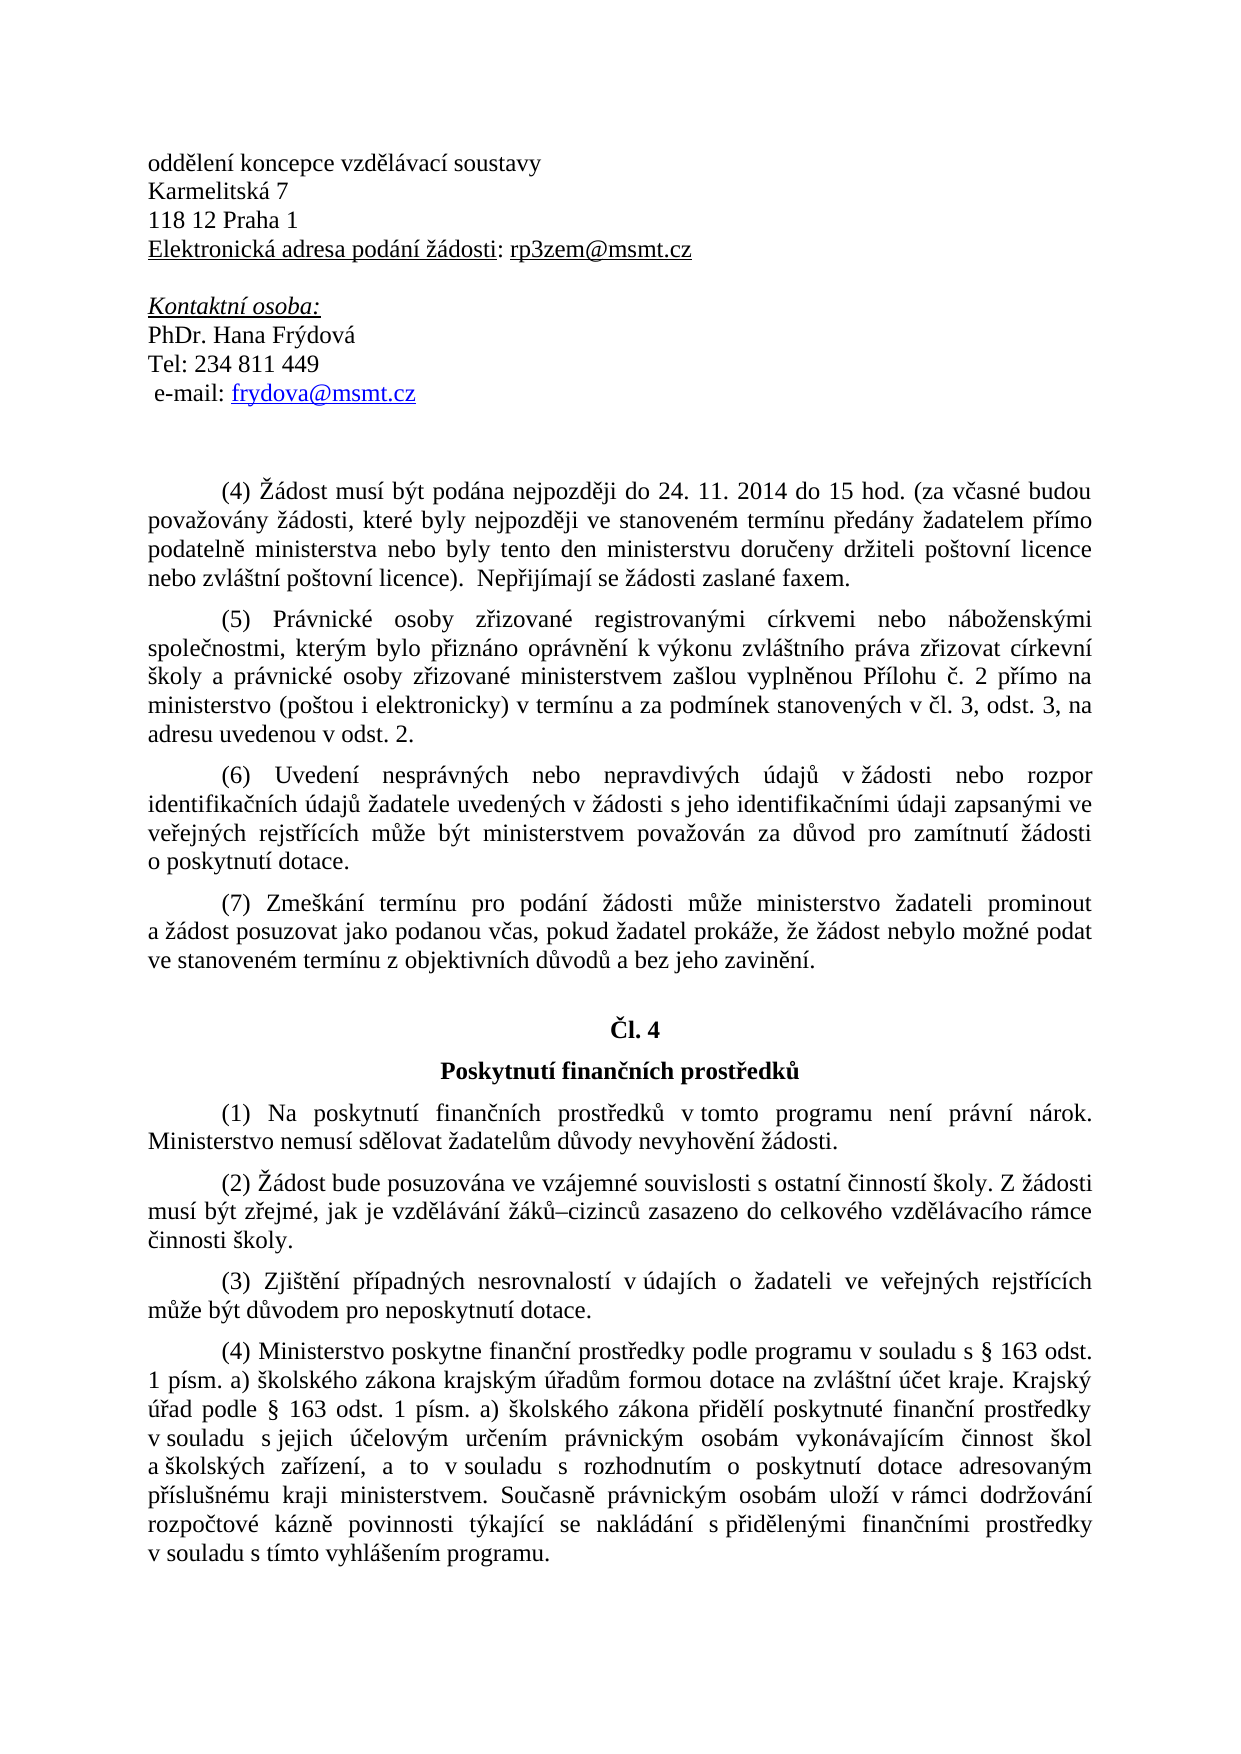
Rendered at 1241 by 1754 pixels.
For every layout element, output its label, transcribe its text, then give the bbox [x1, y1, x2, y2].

text Čl. 4 [148, 1015, 1093, 1044]
list Žádost bude posuzována ve vzájemné souvislosti s ostatní činností školy. Z žádosti musí být zřejmé, jak je vzdělávání žáků–cizinců zasazeno do celkového vzdělávacího rámce činnosti školy. [148, 1168, 1093, 1254]
text 118 12 Praha 1 [148, 205, 1093, 234]
list Žádost musí být podána nejpozději do 24. 11. 2014 do 15 hod. (za včasné budou považovány žádosti, které byly nejpozději ve stanoveném termínu předány žadatelem přímo podatelně ministerstva nebo byly tento den ministerstvu doručeny držiteli poštovní licence nebo zvláštní poštovní licence). Nepřijímají se žádosti zaslané faxem. [148, 476, 1093, 591]
list Zjištění případných nesrovnalostí v údajích o žadateli ve veřejných rejstřících může být důvodem pro neposkytnutí dotace. [148, 1266, 1093, 1324]
text oddělení koncepce vzdělávací soustavy [148, 148, 1093, 176]
list Právnické osoby zřizované registrovanými církvemi nebo náboženskými společnostmi, kterým bylo přiznáno oprávnění k výkonu zvláštního práva zřizovat církevní školy a právnické osoby zřizované ministerstvem zašlou vyplněnou Přílohu č. 2 přímo na ministerstvo (poštou i elektronicky) v termínu a za podmínek stanovených v čl. 3, odst. 3, na adresu uvedenou v odst. 2. [148, 604, 1093, 748]
list Zmeškání termínu pro podání žádosti může ministerstvo žadateli prominout a žádost posuzovat jako podanou včas, pokud žadatel prokáže, že žádost nebylo možné podat ve stanoveném termínu z objektivních důvodů a bez jeho zavinění. [148, 888, 1093, 974]
list Uvedení nesprávných nebo nepravdivých údajů v žádosti nebo rozpor identifikačních údajů žadatele uvedených v žádosti s jeho identifikačními údaji zapsanými ve veřejných rejstřících může být ministerstvem považován za důvod pro zamítnutí žádosti o poskytnutí dotace. [148, 760, 1093, 875]
list Na poskytnutí finančních prostředků v tomto programu není právní nárok. Ministerstvo nemusí sdělovat žadatelům důvody nevyhovění žádosti. [148, 1098, 1093, 1155]
text Poskytnutí finančních prostředků [148, 1056, 1093, 1085]
text Karmelitská 7 [148, 176, 1093, 205]
table_header PhDr. Hana Frýdová [140, 320, 620, 349]
table_cell Tel: 234 811 449 [140, 349, 620, 378]
list Ministerstvo poskytne finanční prostředky podle programu v souladu s § 163 odst. 1 písm. a) školského zákona krajským úřadům formou dotace na zvláštní účet kraje. Krajský úřad podle § 163 odst. 1 písm. a) školského zákona přidělí poskytnuté finanční prostředky v souladu s jejich účelovým určením právnickým osobám vykonávajícím činnost škol a školských zařízení, a to v souladu s rozhodnutím o poskytnutí dotace adresovaným příslušnému kraji ministerstvem. Současně právnickým osobám uloží v rámci dodržování rozpočtové kázně povinnosti týkající se nakládání s přidělenými finančními prostředky v souladu s tímto vyhlášením programu. [148, 1336, 1093, 1566]
text Elektronická adresa podání žádosti: rp3zem@msmt.cz [148, 234, 1093, 263]
text Kontaktní osoba: [148, 291, 1093, 320]
text e-mail: frydova@msmt.cz [148, 378, 1093, 406]
